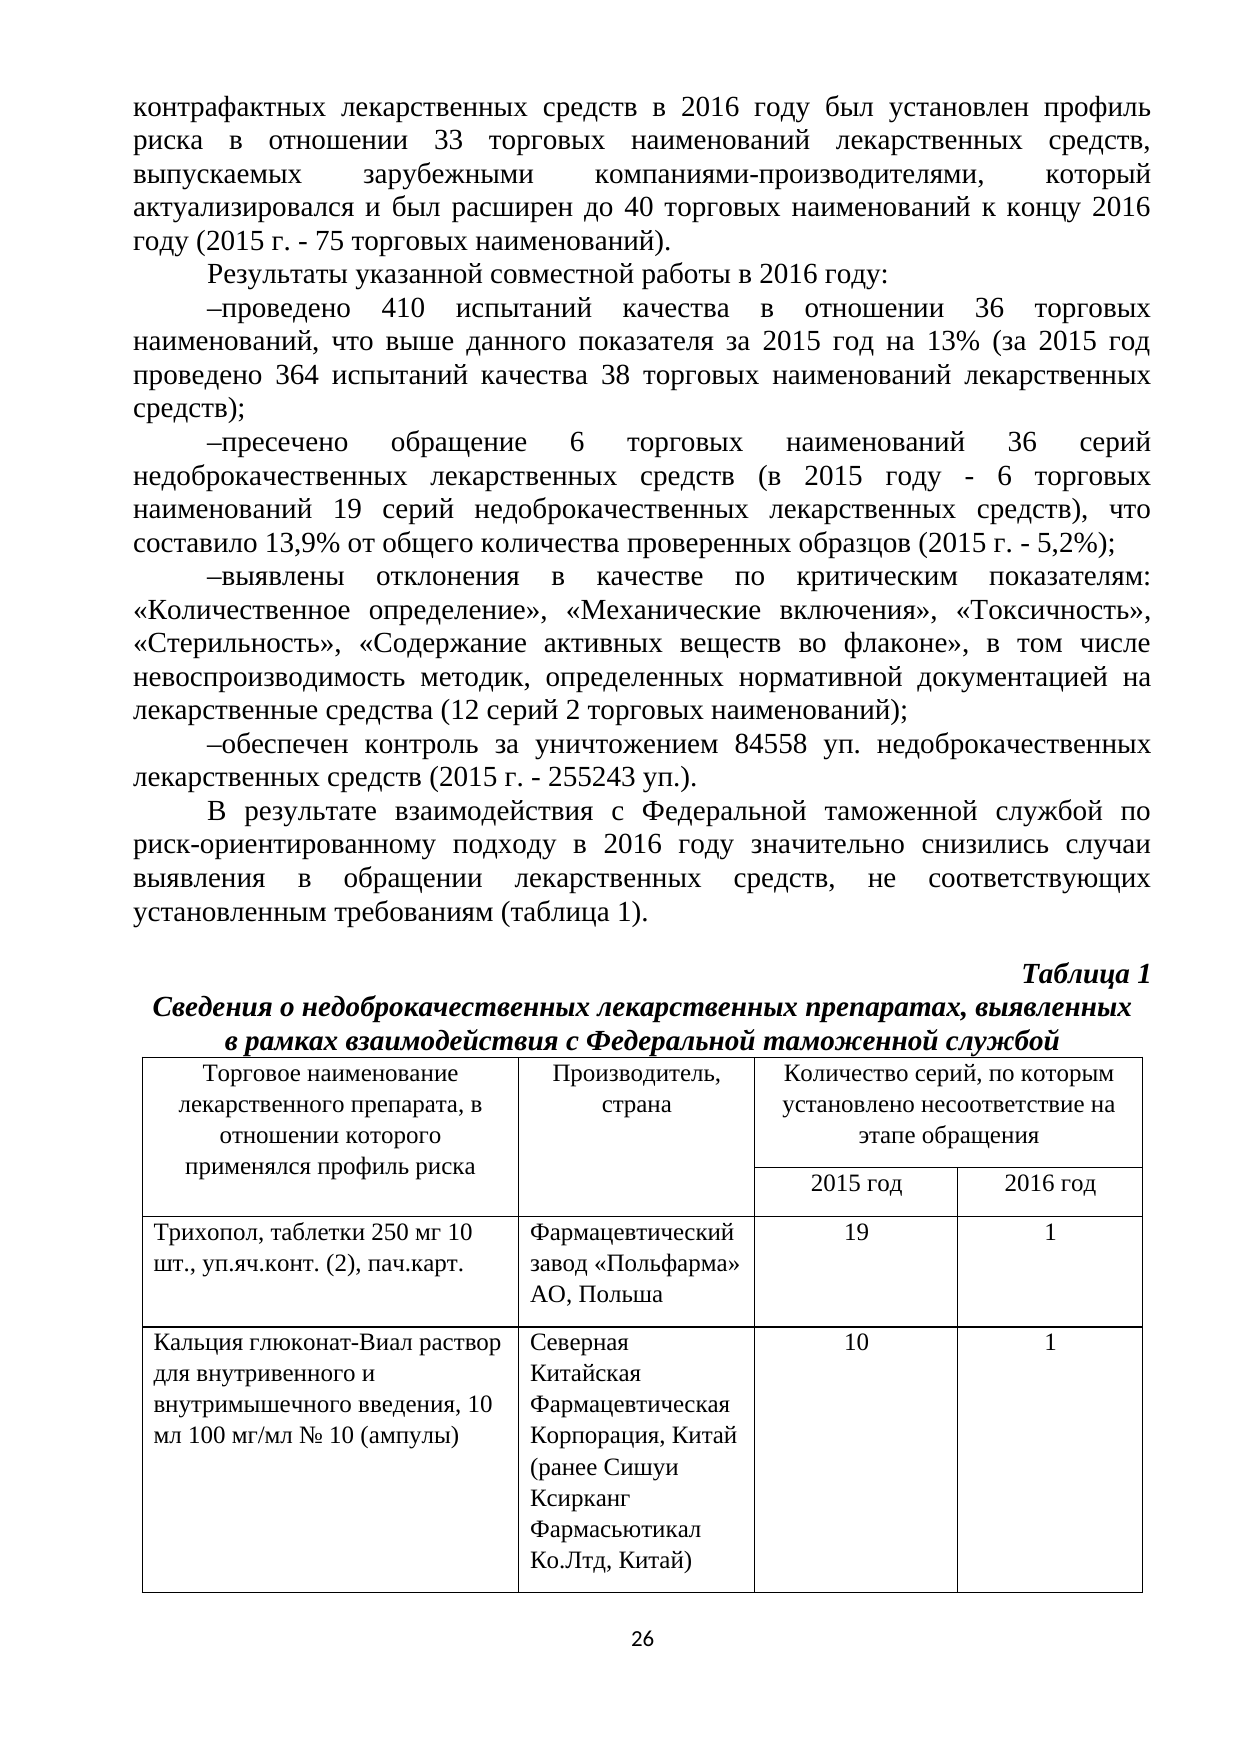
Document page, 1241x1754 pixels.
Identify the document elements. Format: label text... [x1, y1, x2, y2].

table_cell Северная Китайская Фармацевтическая Корпорация, Китай (ранее Сишуи Ксирканг Фармасьютикал Ко.Лтд, Китай) [519, 1328, 754, 1592]
text В результате взаимодействия с Федеральной таможенной службой по риск-ориентированному подходу в 2016 году значительно снизились случаи выявления в обращении лекарственных средств, не соответствующих установленным требованиям (таблица 1). [133, 793, 1152, 927]
table_cell 19 [755, 1217, 957, 1326]
text Результаты указанной совместной работы в 2016 году: [133, 256, 1152, 290]
table_cell 1 [958, 1217, 1142, 1326]
table_cell Фармацевтический завод «Польфарма» АО, Польша [519, 1217, 754, 1326]
table_cell 2015 год [755, 1168, 957, 1216]
table_cell 2016 год [958, 1168, 1142, 1216]
table_cell 10 [755, 1328, 957, 1592]
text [133, 89, 1152, 256]
table_header Количество серий, по которым установлено несоответствие на этапе обращения [755, 1058, 1142, 1167]
table_cell Трихопол, таблетки 250 мг 10 шт., уп.яч.конт. (2), пач.карт. [143, 1217, 518, 1326]
text –обеспечен контроль за уничтожением 84558 уп. недоброкачественных лекарственных средств (2015 г. - 255243 уп.). [133, 726, 1152, 793]
text –пресечено обращение 6 торговых наименований 36 серий недоброкачественных лекарственных средств (в 2015 году - 6 торговых наименований 19 серий недоброкачественных лекарственных средств), что составило 13,9% от общего количества проверенных образцов (2015 г. - 5,2%); [133, 424, 1152, 558]
table_cell Кальция глюконат-Виал раствор для внутривенного и внутримышечного введения, 10 мл 100 мг/мл № 10 (ампулы) [143, 1328, 518, 1592]
table_header Торговое наименование лекарственного препарата, в отношении которого применялся профиль риска [143, 1058, 518, 1216]
text –проведено 410 испытаний качества в отношении 36 торговых наименований, что выше данного показателя за 2015 год на 13% (за 2015 год проведено 364 испытаний качества 38 торговых наименований лекарственных средств); [133, 290, 1152, 424]
text в рамках взаимодействия с Федеральной таможенной службой [133, 1023, 1152, 1057]
text Сведения о недоброкачественных лекарственных препаратах, выявленных [133, 989, 1152, 1023]
text –выявлены отклонения в качестве по критическим показателям: «Количественное определение», «Механические включения», «Токсичность», «Стерильность», «Содержание активных веществ во флаконе», в том числе невоспроизводимость методик, определенных нормативной документацией на лекарственные средства (12 серий 2 торговых наименований); [133, 558, 1152, 726]
table_header Производитель, страна [519, 1058, 754, 1216]
table_cell 1 [958, 1328, 1142, 1592]
text Таблица 1 [133, 956, 1152, 989]
